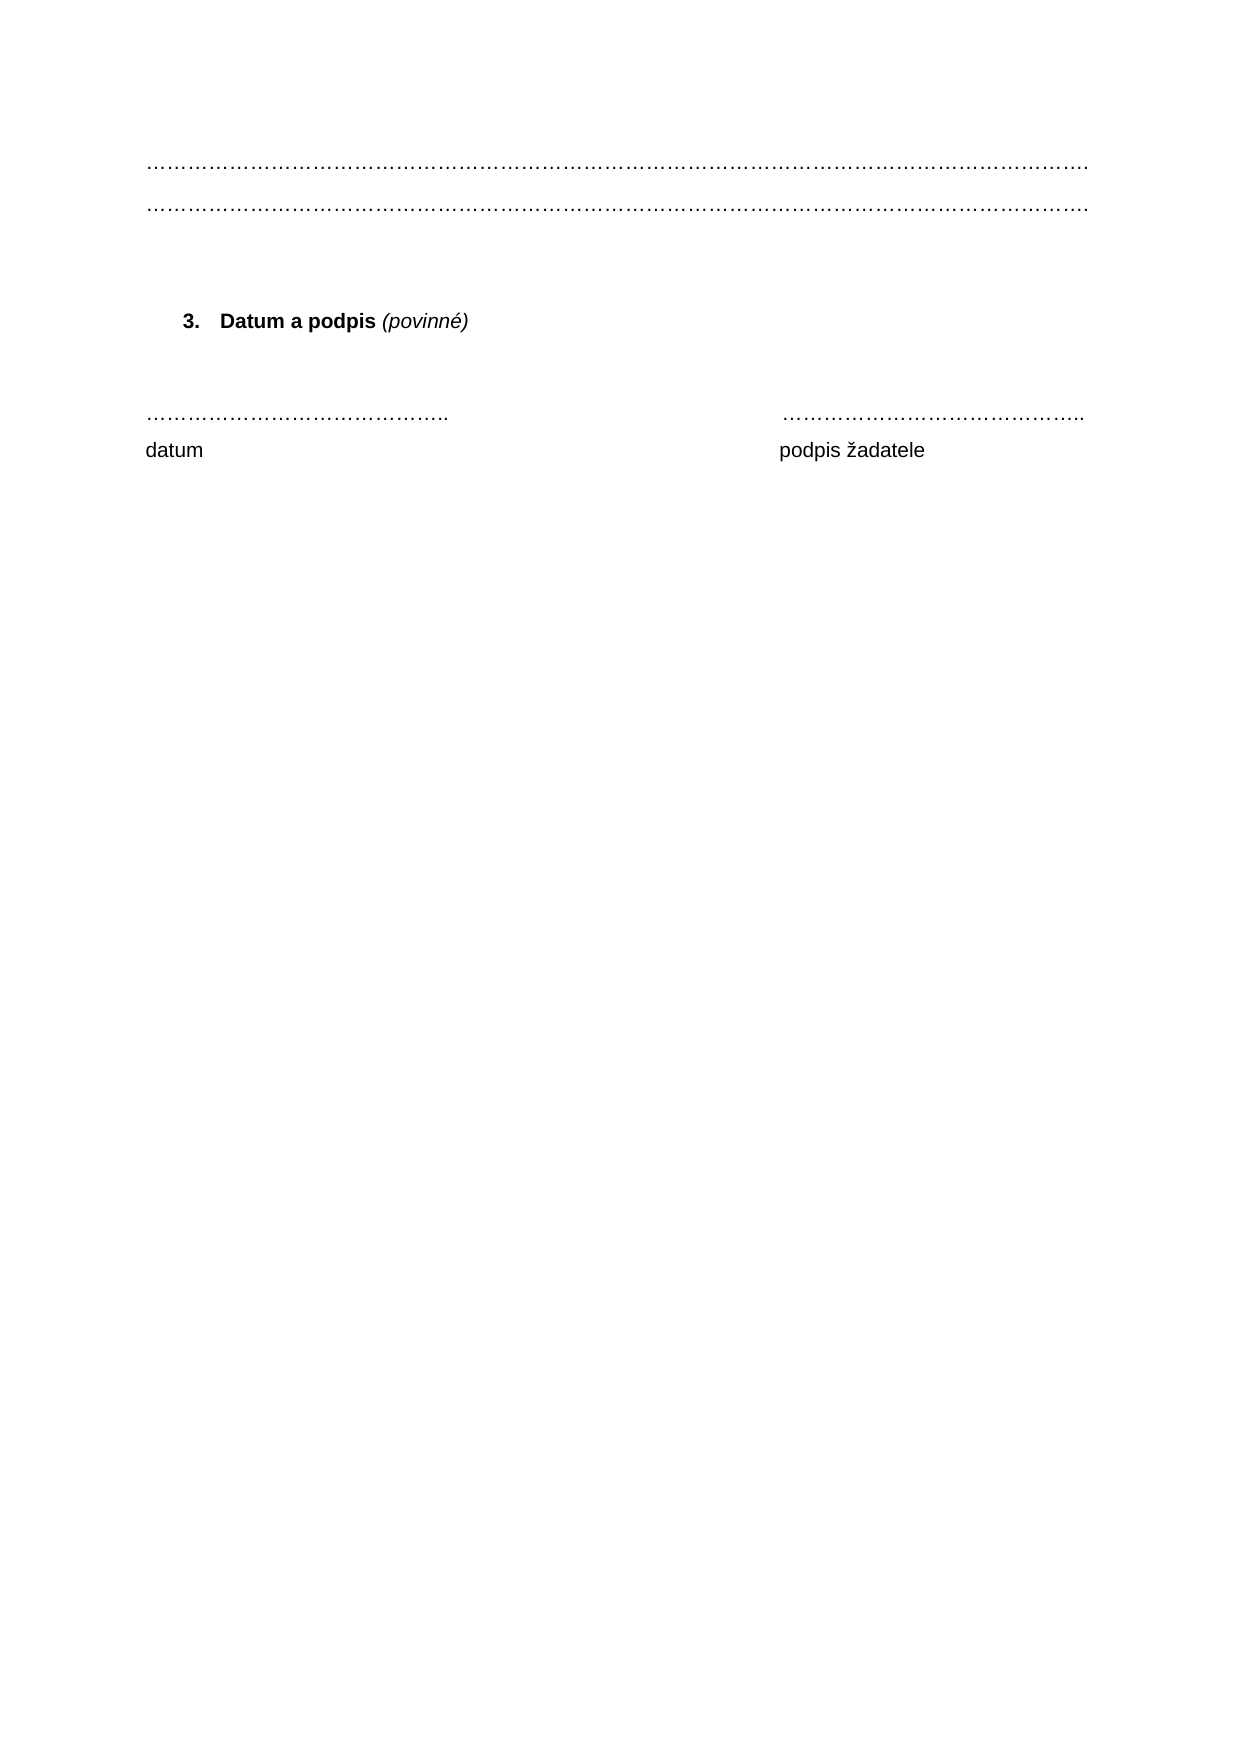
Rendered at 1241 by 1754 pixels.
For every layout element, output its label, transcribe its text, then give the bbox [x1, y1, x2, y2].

text …………………………………….. …………………………………….. [145, 401, 1188, 424]
text ………………………………………………………………………………………………………………………. [145, 191, 1188, 215]
text 3. Datum a podpis (povinné) [183, 309, 1188, 333]
text ………………………………………………………………………………………………………………………. [145, 149, 1188, 173]
text datum podpis žadatele [145, 438, 1188, 462]
